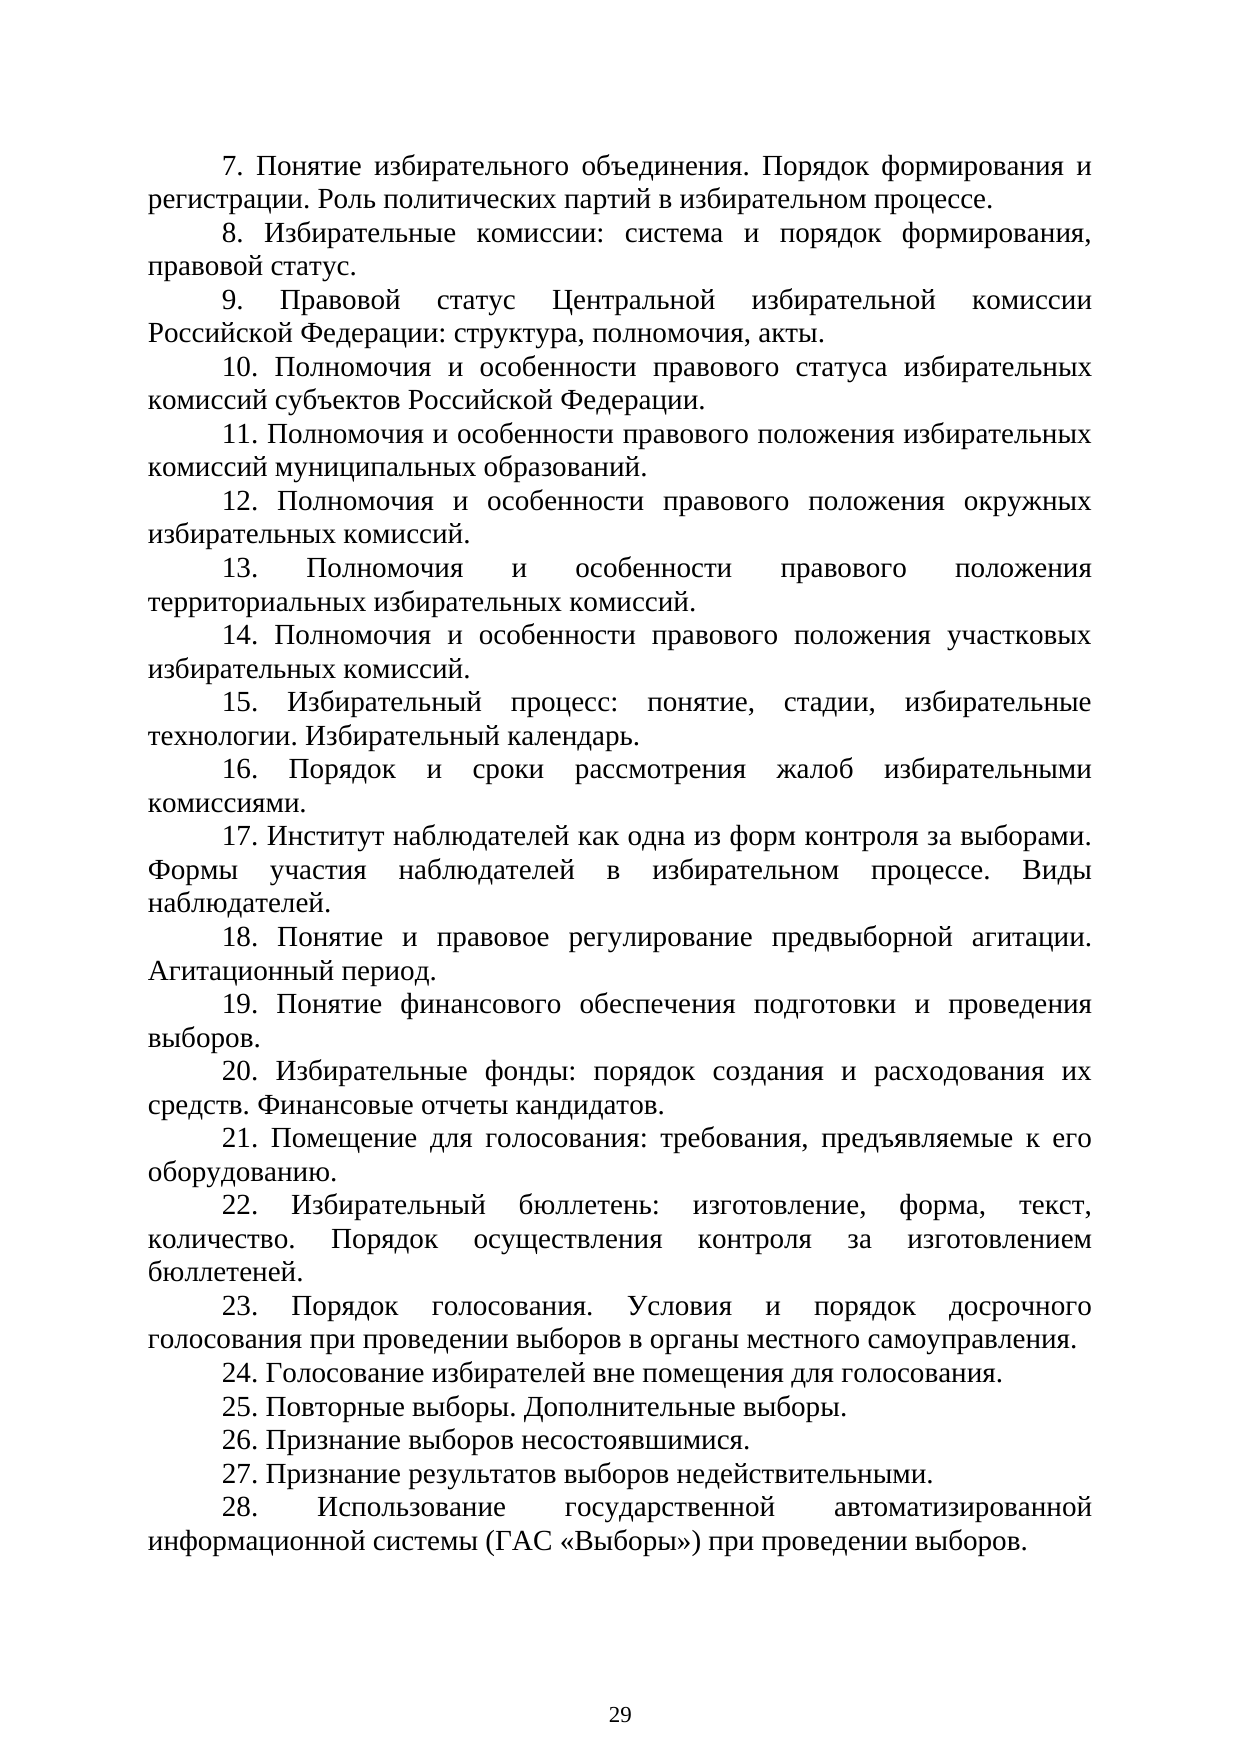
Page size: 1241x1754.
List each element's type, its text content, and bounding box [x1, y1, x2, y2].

text 13. Полномочия и особенности правового положения территориальных избирательных комиссий. [148, 550, 1092, 617]
text 14. Полномочия и особенности правового положения участковых избирательных комиссий. [148, 617, 1092, 684]
text 21. Помещение для голосования: требования, предъявляемые к его оборудованию. [148, 1120, 1092, 1187]
text 28. Использование государственной автоматизированной информационной системы (ГАС «Выборы») при проведении выборов. [148, 1489, 1092, 1556]
text 7. Понятие избирательного объединения. Порядок формирования и регистрации. Роль политических партий в избирательном процессе. [148, 148, 1092, 215]
text 26. Признание выборов несостоявшимися. [148, 1422, 1092, 1456]
text 23. Порядок голосования. Условия и порядок досрочного голосования при проведении выборов в органы местного самоуправления. [148, 1288, 1092, 1355]
text 20. Избирательные фонды: порядок создания и расходования их средств. Финансовые отчеты кандидатов. [148, 1053, 1092, 1120]
text 10. Полномочия и особенности правового статуса избирательных комиссий субъектов Российской Федерации. [148, 349, 1092, 416]
text 18. Понятие и правовое регулирование предвыборной агитации. Агитационный период. [148, 919, 1092, 986]
text 11. Полномочия и особенности правового положения избирательных комиссий муниципальных образований. [148, 416, 1092, 483]
text 22. Избирательный бюллетень: изготовление, форма, текст, количество. Порядок осуществления контроля за изготовлением бюллетеней. [148, 1187, 1092, 1288]
text 9. Правовой статус Центральной избирательной комиссии Российской Федерации: структура, полномочия, акты. [148, 282, 1092, 349]
text 25. Повторные выборы. Дополнительные выборы. [148, 1389, 1092, 1422]
text 12. Полномочия и особенности правового положения окружных избирательных комиссий. [148, 483, 1092, 550]
text 19. Понятие финансового обеспечения подготовки и проведения выборов. [148, 986, 1092, 1053]
text 16. Порядок и сроки рассмотрения жалоб избирательными комиссиями. [148, 751, 1092, 818]
text 27. Признание результатов выборов недействительными. [148, 1456, 1092, 1489]
text 8. Избирательные комиссии: система и порядок формирования, правовой статус. [148, 215, 1092, 282]
text 17. Институт наблюдателей как одна из форм контроля за выборами. Формы участия наблюдателей в избирательном процессе. Виды наблюдателей. [148, 818, 1092, 919]
text 24. Голосование избирателей вне помещения для голосования. [148, 1355, 1092, 1389]
text 15. Избирательный процесс: понятие, стадии, избирательные технологии. Избирательный календарь. [148, 684, 1092, 751]
